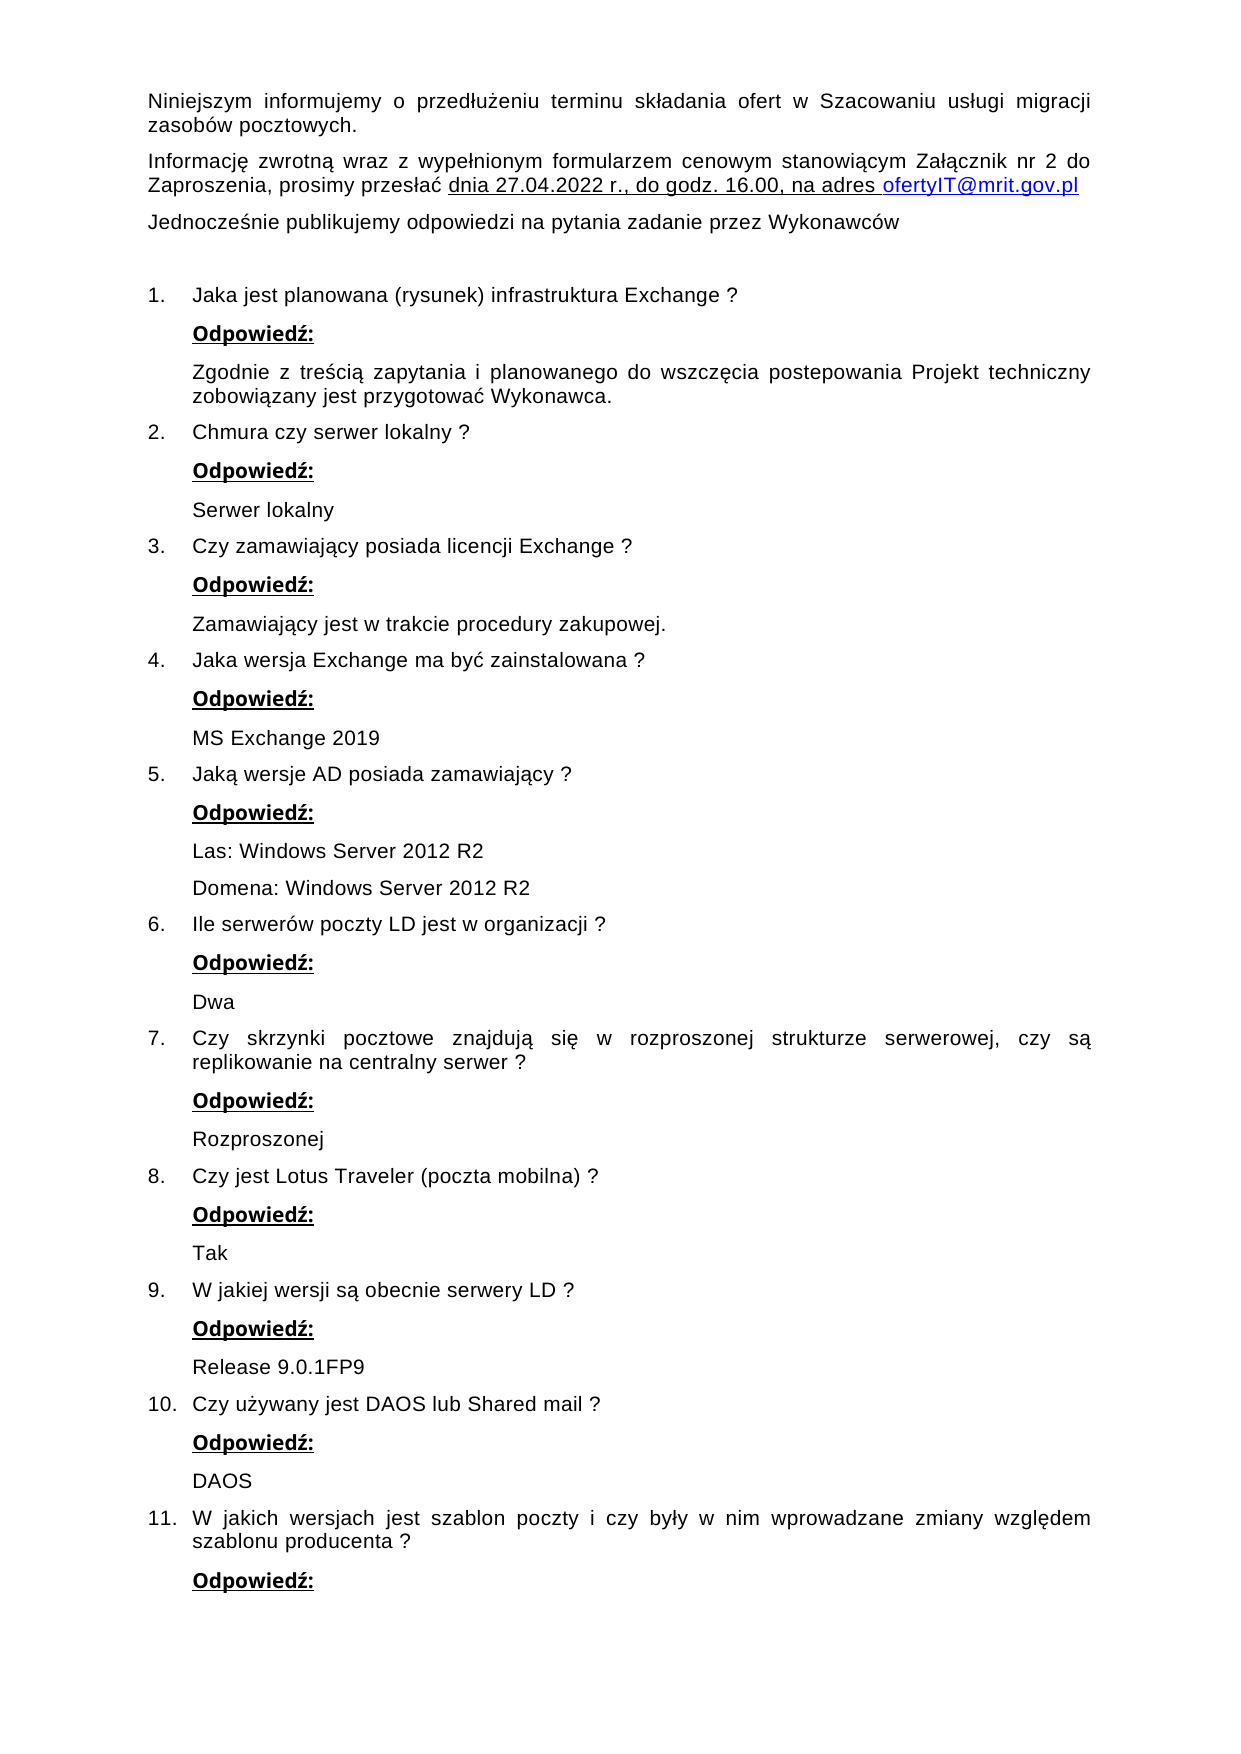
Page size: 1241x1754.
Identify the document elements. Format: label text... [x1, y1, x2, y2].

text Odpowiedź: [148, 1200, 1093, 1229]
list W jakich wersjach jest szablon poczty i czy były w nim wprowadzane zmiany względem szablonu producenta ? [148, 1505, 1093, 1553]
text Jednocześnie publikujemy odpowiedzi na pytania zadanie przez Wykonawców [148, 209, 1093, 233]
text Informację zwrotną wraz z wypełnionym formularzem cenowym stanowiącym Załącznik nr 2 do Zaproszenia, prosimy przesłać dnia 27.04.2022 r., do godz. 16.00, na adres ofertyIT@mrit.gov.pl [148, 149, 1093, 197]
list Czy jest Lotus Traveler (poczta mobilna) ? [148, 1164, 1093, 1188]
text Odpowiedź: [148, 948, 1093, 977]
text MS Exchange 2019 [192, 725, 1093, 749]
text Las: Windows Server 2012 R2 [192, 839, 1093, 863]
text Zgodnie z treścią zapytania i planowanego do wszczęcia postepowania Projekt techniczny zobowiązany jest przygotować Wykonawca. [192, 360, 1093, 408]
text Odpowiedź: [148, 1086, 1093, 1115]
list Jaka jest planowana (rysunek) infrastruktura Exchange ? [148, 282, 1093, 306]
text Odpowiedź: [148, 1428, 1093, 1456]
text Serwer lokalny [192, 498, 1093, 522]
text Tak [192, 1241, 1093, 1265]
text Dwa [192, 989, 1093, 1013]
text Odpowiedź: [148, 319, 1093, 347]
text DAOS [192, 1469, 1093, 1493]
list Chmura czy serwer lokalny ? [148, 420, 1093, 444]
text Odpowiedź: [148, 798, 1093, 827]
text Odpowiedź: [148, 571, 1093, 599]
list Jaka wersja Exchange ma być zainstalowana ? [148, 648, 1093, 672]
text Domena: Windows Server 2012 R2 [192, 876, 1093, 899]
text Odpowiedź: [148, 457, 1093, 485]
text Rozproszonej [192, 1127, 1093, 1151]
text Release 9.0.1FP9 [192, 1355, 1093, 1379]
text Odpowiedź: [148, 684, 1093, 713]
text Odpowiedź: [148, 1566, 1093, 1594]
text Zamawiający jest w trakcie procedury zakupowej. [192, 611, 1093, 635]
text Odpowiedź: [148, 1314, 1093, 1342]
list W jakiej wersji są obecnie serwery LD ? [148, 1278, 1093, 1302]
list Czy skrzynki pocztowe znajdują się w rozproszonej strukturze serwerowej, czy są replikowanie na centralny serwer ? [148, 1026, 1093, 1074]
text Niniejszym informujemy o przedłużeniu terminu składania ofert w Szacowaniu usługi migracji zasobów pocztowych. [148, 89, 1093, 137]
list Ile serwerów poczty LD jest w organizacji ? [148, 912, 1093, 936]
list Czy zamawiający posiada licencji Exchange ? [148, 534, 1093, 558]
list Jaką wersje AD posiada zamawiający ? [148, 762, 1093, 786]
list Czy używany jest DAOS lub Shared mail ? [148, 1391, 1093, 1415]
